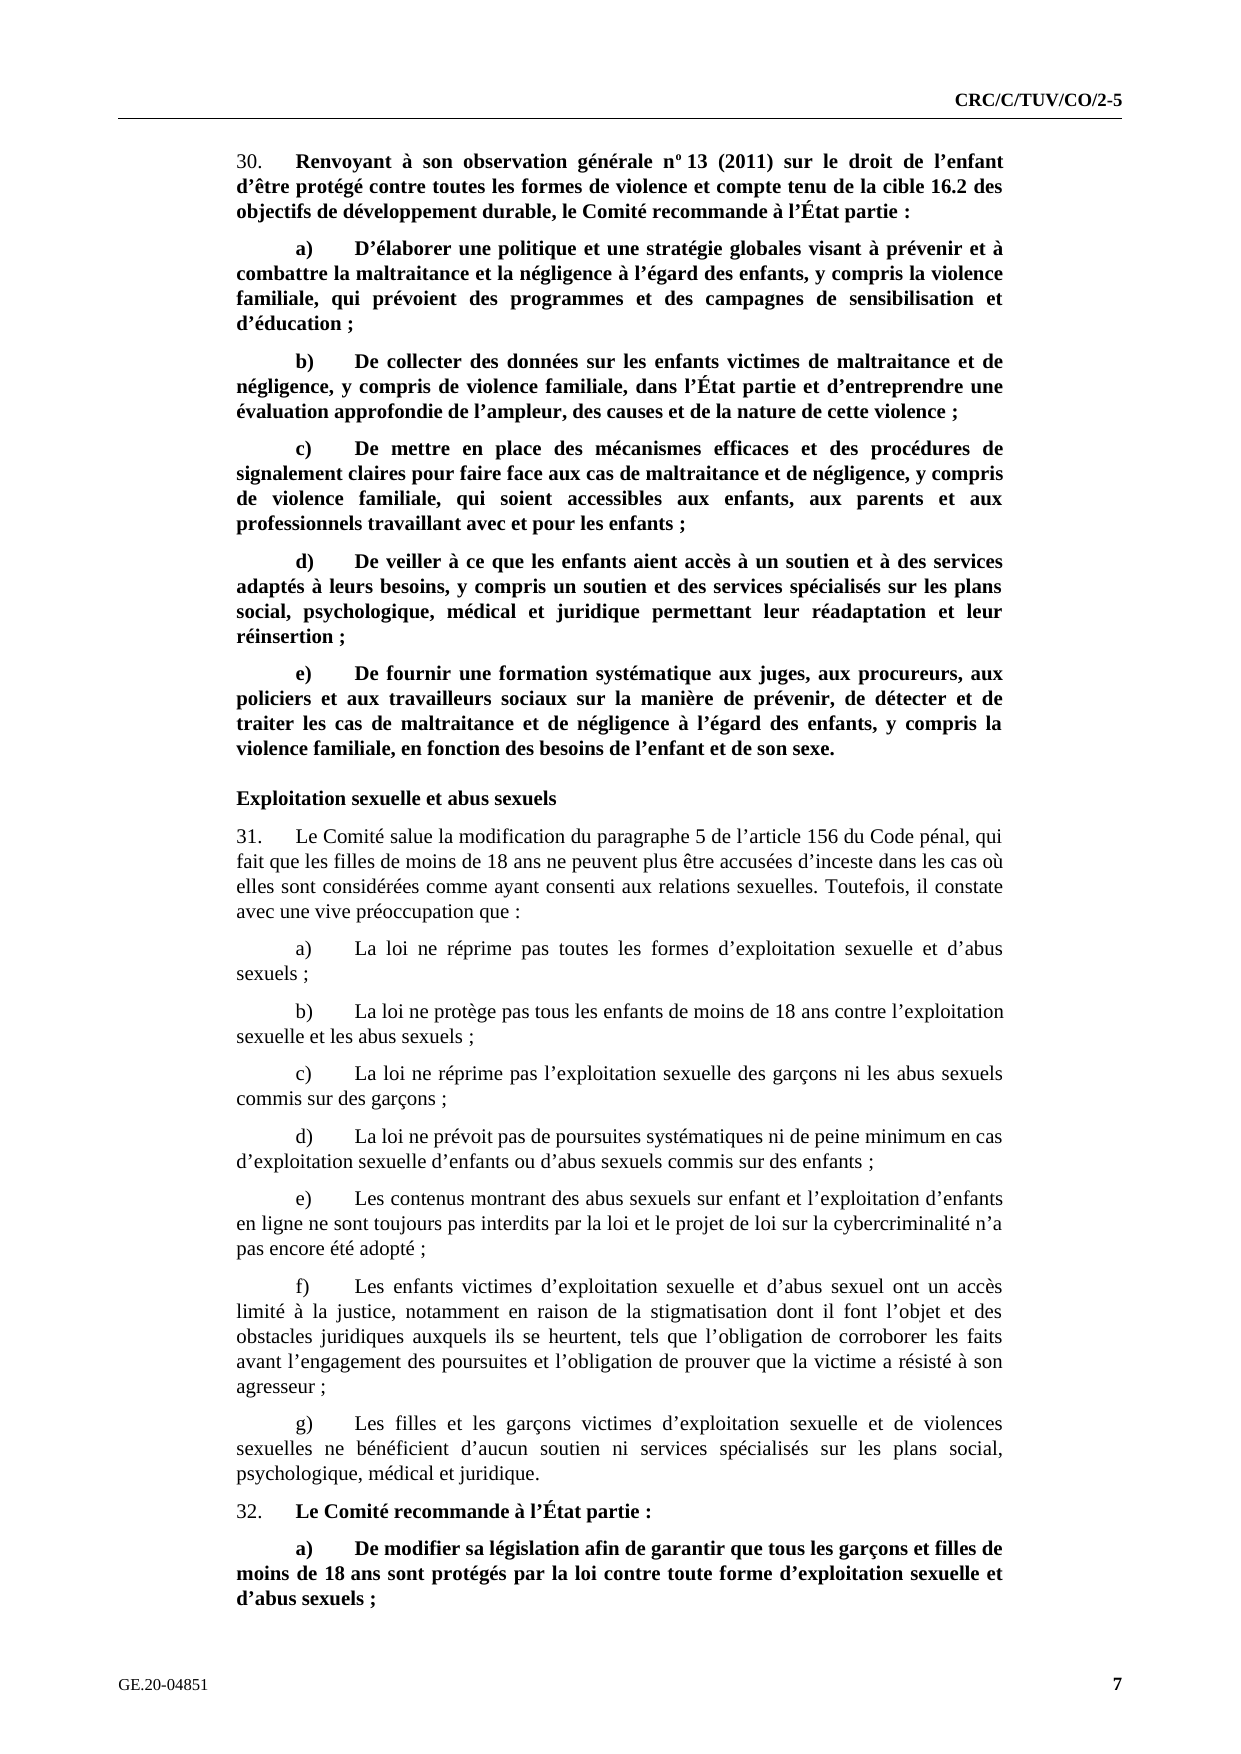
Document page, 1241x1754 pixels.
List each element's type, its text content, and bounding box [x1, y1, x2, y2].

text 30. Renvoyant à son observation générale no 13 (2011) sur le droit de l’enfant d’être protégé contre toutes les formes de violence et compte tenu de la cible 16.2 des objectifs de développement durable, le Comité recommande à l’État partie : [236, 148, 1004, 223]
text a) La loi ne réprime pas toutes les formes d’exploitation sexuelle et d’abus sexuels ; [236, 935, 1004, 985]
text b) De collecter des données sur les enfants victimes de maltraitance et de négligence, y compris de violence familiale, dans l’État partie et d’entreprendre une évaluation approfondie de l’ampleur, des causes et de la nature de cette violence ; [236, 348, 1004, 423]
text Exploitation sexuelle et abus sexuels [118, 785, 1004, 810]
text g) Les filles et les garçons victimes d’exploitation sexuelle et de violences sexuelles ne bénéficient d’aucun soutien ni services spécialisés sur les plans social, psychologique, médical et juridique. [236, 1410, 1004, 1485]
text d) De veiller à ce que les enfants aient accès à un soutien et à des services adaptés à leurs besoins, y compris un soutien et des services spécialisés sur les plans social, psychologique, médical et juridique permettant leur réadaptation et leur réinsertion ; [236, 548, 1004, 648]
text a) D’élaborer une politique et une stratégie globales visant à prévenir et à combattre la maltraitance et la négligence à l’égard des enfants, y compris la violence familiale, qui prévoient des programmes et des campagnes de sensibilisation et d’éducation ; [236, 235, 1004, 335]
text 32. Le Comité recommande à l’État partie : [236, 1498, 1004, 1523]
text c) La loi ne réprime pas l’exploitation sexuelle des garçons ni les abus sexuels commis sur des garçons ; [236, 1060, 1004, 1110]
text e) De fournir une formation systématique aux juges, aux procureurs, aux policiers et aux travailleurs sociaux sur la manière de prévenir, de détecter et de traiter les cas de maltraitance et de négligence à l’égard des enfants, y compris la violence familiale, en fonction des besoins de l’enfant et de son sexe. [236, 660, 1004, 760]
text c) De mettre en place des mécanismes efficaces et des procédures de signalement claires pour faire face aux cas de maltraitance et de négligence, y compris de violence familiale, qui soient accessibles aux enfants, aux parents et aux professionnels travaillant avec et pour les enfants ; [236, 435, 1004, 535]
text b) La loi ne protège pas tous les enfants de moins de 18 ans contre l’exploitation sexuelle et les abus sexuels ; [236, 998, 1004, 1048]
text a) De modifier sa législation afin de garantir que tous les garçons et filles de moins de 18 ans sont protégés par la loi contre toute forme d’exploitation sexuelle et d’abus sexuels ; [236, 1535, 1004, 1610]
text 31. Le Comité salue la modification du paragraphe 5 de l’article 156 du Code pénal, qui fait que les filles de moins de 18 ans ne peuvent plus être accusées d’inceste dans les cas où elles sont considérées comme ayant consenti aux relations sexuelles. Toutefois, il constate avec une vive préoccupation que : [236, 823, 1004, 923]
text f) Les enfants victimes d’exploitation sexuelle et d’abus sexuel ont un accès limité à la justice, notamment en raison de la stigmatisation dont il font l’objet et des obstacles juridiques auxquels ils se heurtent, tels que l’obligation de corroborer les faits avant l’engagement des poursuites et l’obligation de prouver que la victime a résisté à son agresseur ; [236, 1273, 1004, 1398]
text e) Les contenus montrant des abus sexuels sur enfant et l’exploitation d’enfants en ligne ne sont toujours pas interdits par la loi et le projet de loi sur la cybercriminalité n’a pas encore été adopté ; [236, 1185, 1004, 1260]
text d) La loi ne prévoit pas de poursuites systématiques ni de peine minimum en cas d’exploitation sexuelle d’enfants ou d’abus sexuels commis sur des enfants ; [236, 1123, 1004, 1173]
